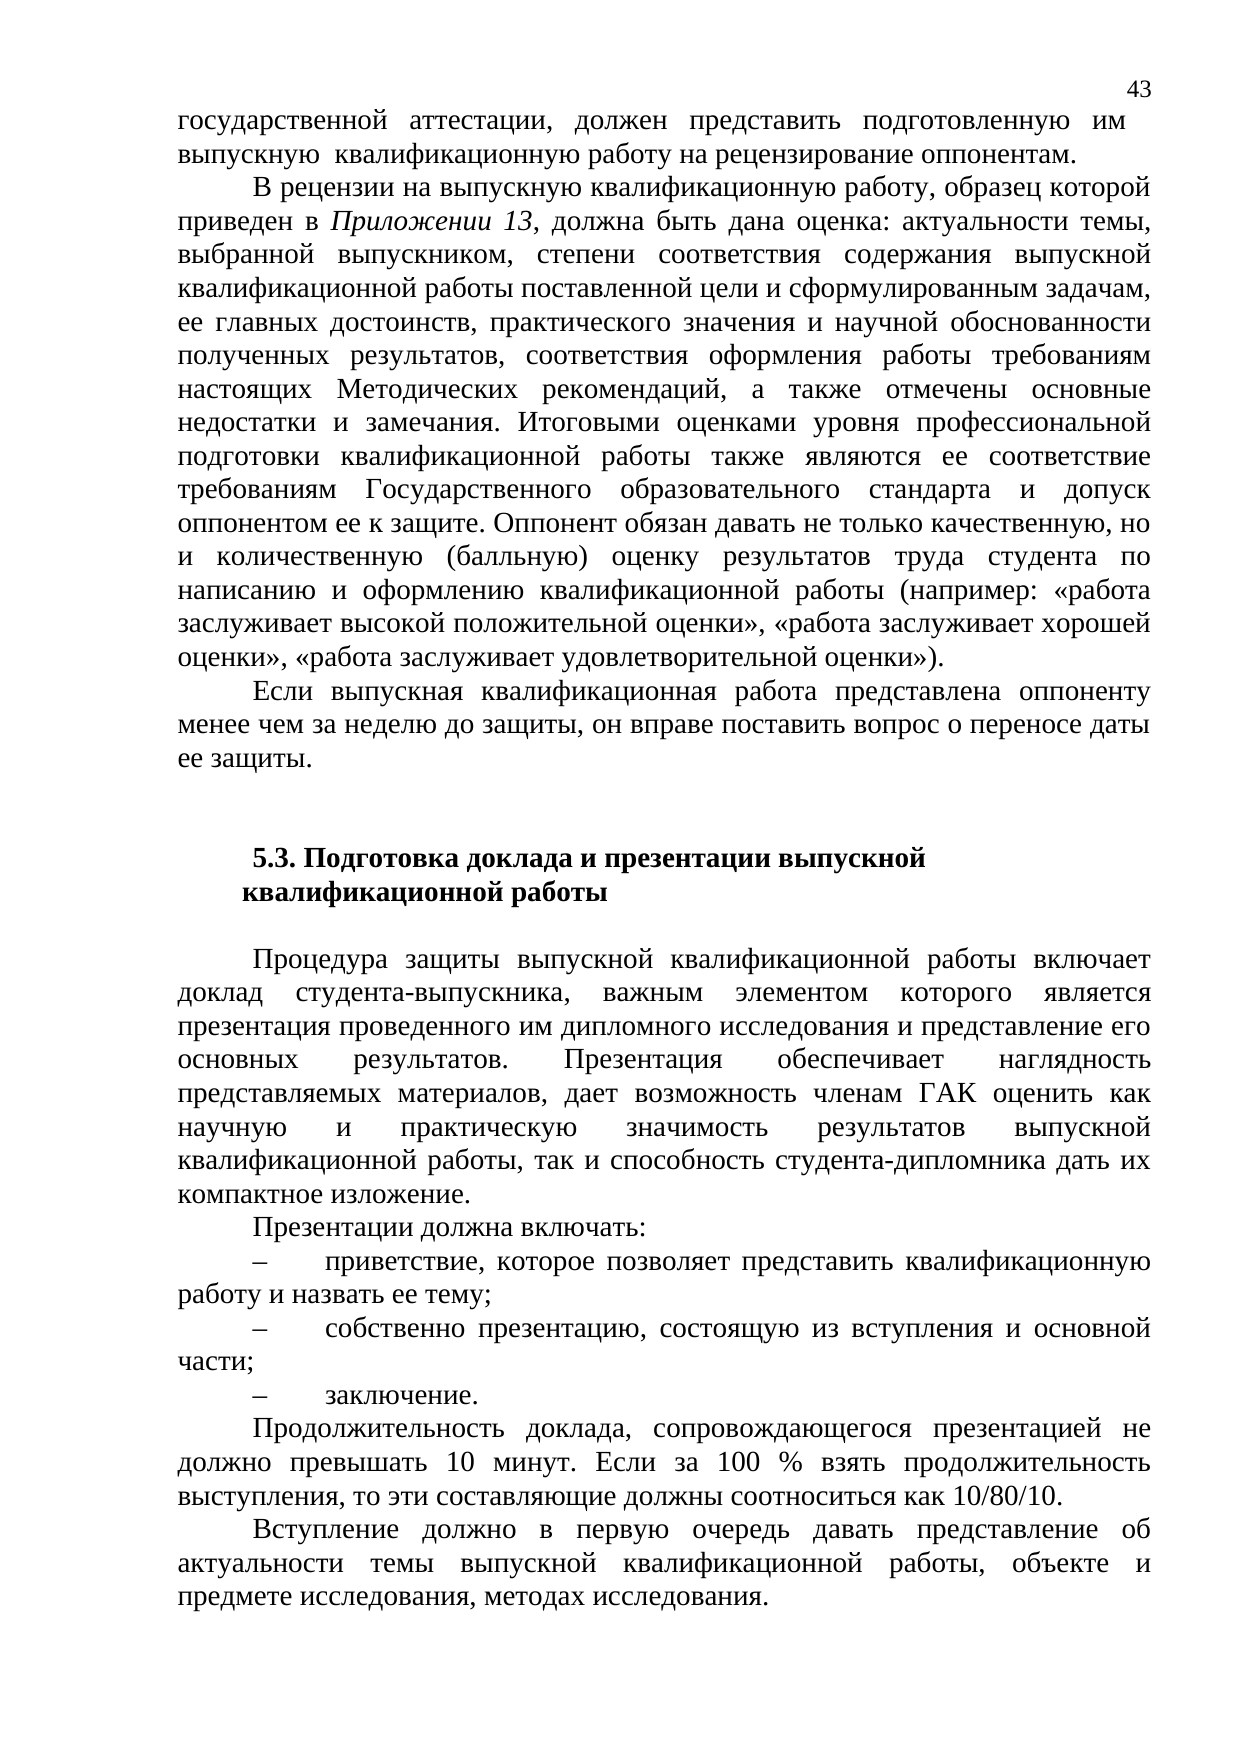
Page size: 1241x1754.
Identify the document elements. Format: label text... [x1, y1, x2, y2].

text В рецензии на выпускную квалификационную работу, образец которой приведен в Приложении 13, должна быть дана оценка: актуальности темы, выбранной выпускником, степени соответствия содержания выпускной квалификационной работы поставленной цели и сформулированным задачам, ее главных достоинств, практического значения и научной обоснованности полученных результатов, соответствия оформления работы требованиям настоящих Методических рекомендаций, а также отмечены основные недостатки и замечания. Итоговыми оценками уровня профессиональной подготовки квалификационной работы также являются ее соответствие требованиям Государственного образовательного стандарта и допуск оппонентом ее к защите. Оппонент обязан давать не только качественную, но и количественную (балльную) оценку результатов труда студента по написанию и оформлению квалификационной работы (например: «работа заслуживает высокой положительной оценки», «работа заслуживает хорошей оценки», «работа заслуживает удовлетворительной оценки»). [177, 169, 1152, 673]
text Если выпускная квалификационная работа представлена оппоненту менее чем за неделю до защиты, он вправе поставить вопрос о переносе даты ее защиты. [177, 673, 1152, 773]
text Продолжительность доклада, сопровождающегося презентацией не должно превышать 10 минут. Если за 100 % взять продолжительность выступления, то эти составляющие должны соотноситься как 10/80/10. [177, 1411, 1152, 1511]
text 5.3. Подготовка доклада и презентации выпускной квалификационной работы [242, 840, 1152, 907]
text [177, 102, 1152, 169]
text Процедура защиты выпускной квалификационной работы включает доклад студента-выпускника, важным элементом которого является презентация проведенного им дипломного исследования и представление его основных результатов. Презентация обеспечивает наглядность представляемых материалов, дает возможность членам ГАК оценить как научную и практическую значимость результатов выпускной квалификационной работы, так и способность студента-дипломника дать их компактное изложение. [177, 941, 1152, 1209]
list приветствие, которое позволяет представить квалификационную работу и назвать ее тему; [177, 1243, 1152, 1310]
list собственно презентацию, состоящую из вступления и основной части; [177, 1310, 1152, 1377]
text Вступление должно в первую очередь давать представление об актуальности темы выпускной квалификационной работы, объекте и предмете исследования, методах исследования. [177, 1511, 1152, 1612]
text Презентации должна включать: [177, 1209, 1152, 1243]
list заключение. [177, 1377, 1152, 1411]
